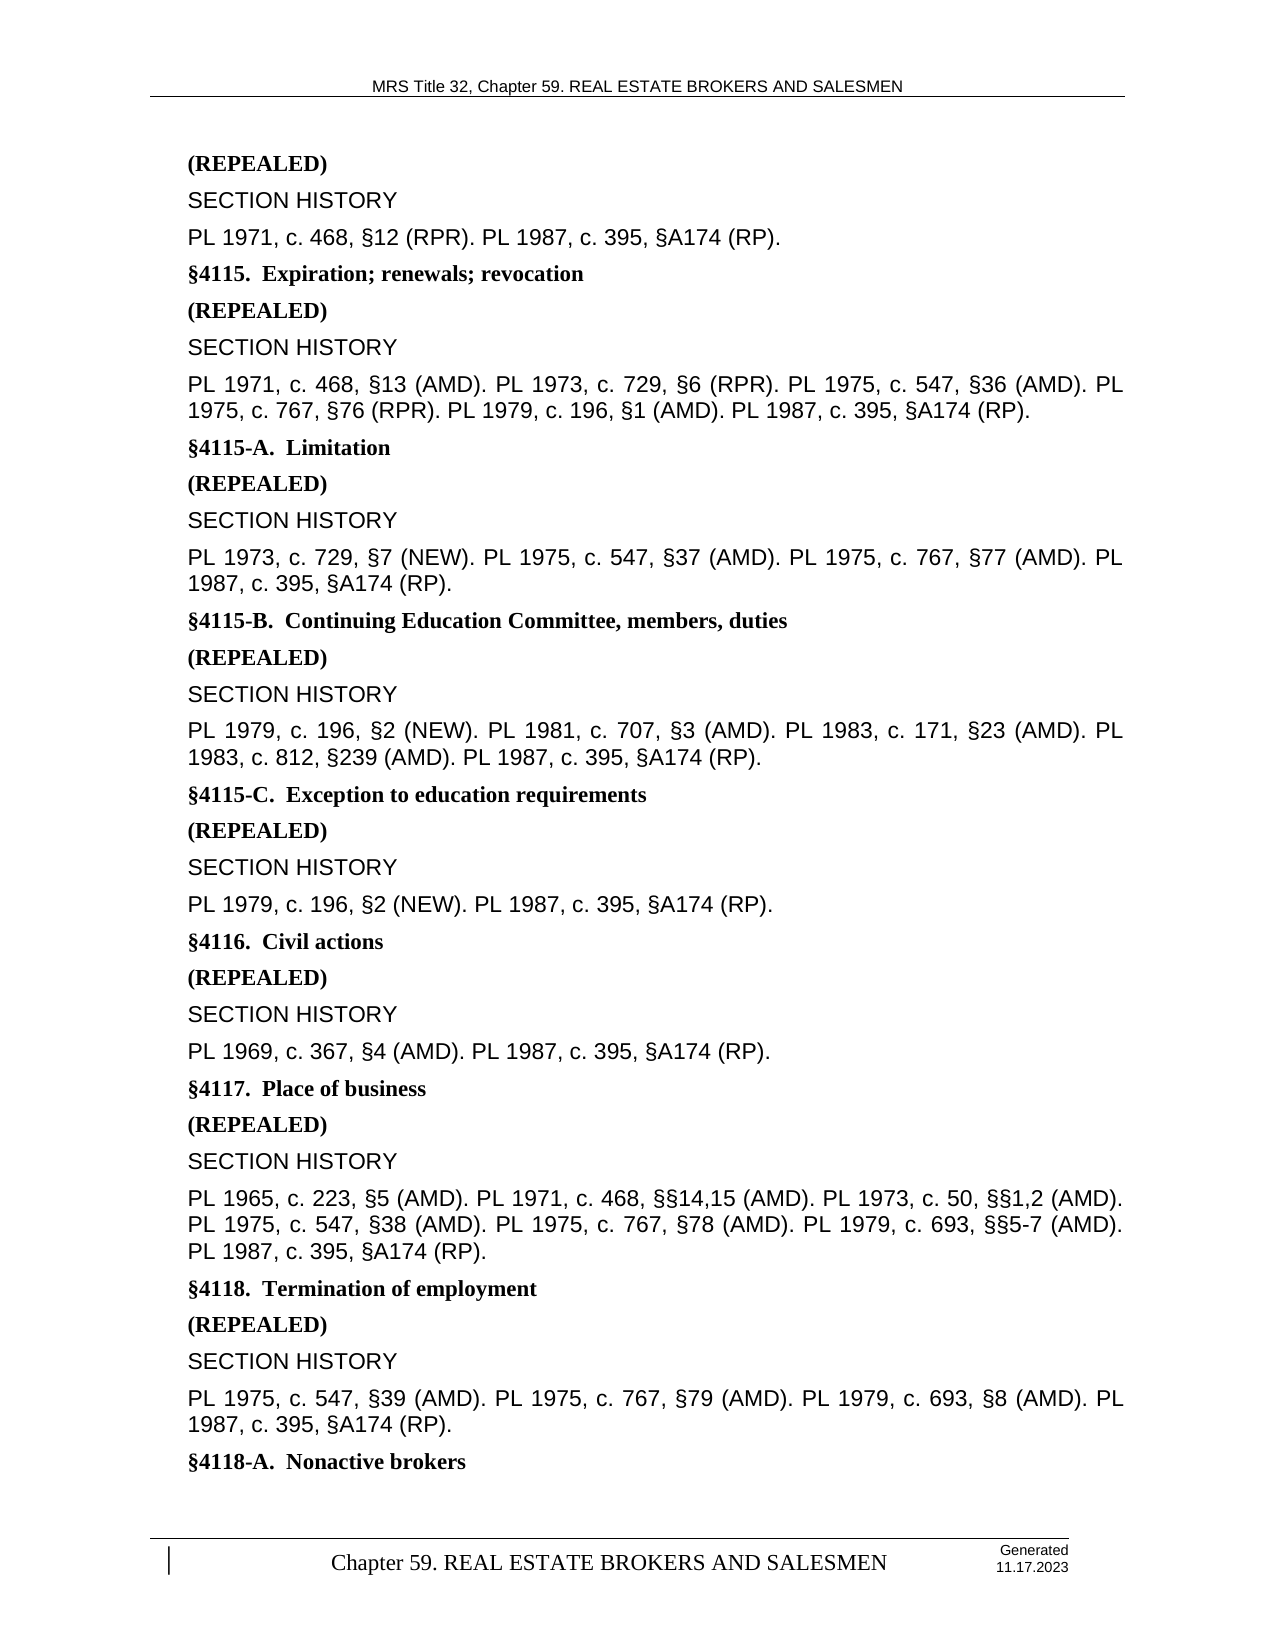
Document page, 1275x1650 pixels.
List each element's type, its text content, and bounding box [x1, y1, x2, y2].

text (REPEALED) [187, 1311, 1125, 1338]
text §4118-A. Nonactive brokers [187, 1448, 1125, 1474]
text (REPEALED) [187, 817, 1125, 844]
text §4115-B. Continuing Education Committee, members, duties [187, 607, 1125, 633]
text SECTION HISTORY [187, 854, 1125, 881]
text PL 1971, c. 468, §13 (AMD). PL 1973, c. 729, §6 (RPR). PL 1975, c. 547, §36 (AMD). PL 1975, c. 767, §76 (RPR). PL 1979, c. 196, §1 (AMD). PL 1987, c. 395, §A174 (RP). [187, 371, 1125, 423]
text §4117. Place of business [187, 1075, 1125, 1101]
text (REPEALED) [187, 964, 1125, 991]
text SECTION HISTORY [187, 507, 1125, 534]
text PL 1965, c. 223, §5 (AMD). PL 1971, c. 468, §§14,15 (AMD). PL 1973, c. 50, §§1,2 (AMD). PL 1975, c. 547, §38 (AMD). PL 1975, c. 767, §78 (AMD). PL 1979, c. 693, §§5-7 (AMD). PL 1987, c. 395, §A174 (RP). [187, 1185, 1125, 1264]
text SECTION HISTORY [187, 187, 1125, 213]
text (REPEALED) [187, 644, 1125, 670]
text §4118. Termination of employment [187, 1274, 1125, 1301]
text (REPEALED) [187, 297, 1125, 323]
text §4115-A. Limitation [187, 434, 1125, 460]
text SECTION HISTORY [187, 1001, 1125, 1028]
text §4116. Civil actions [187, 928, 1125, 954]
text (REPEALED) [187, 150, 1125, 176]
text PL 1971, c. 468, §12 (RPR). PL 1987, c. 395, §A174 (RP). [187, 223, 1125, 250]
text SECTION HISTORY [187, 1348, 1125, 1374]
text PL 1979, c. 196, §2 (NEW). PL 1981, c. 707, §3 (AMD). PL 1983, c. 171, §23 (AMD). PL 1983, c. 812, §239 (AMD). PL 1987, c. 395, §A174 (RP). [187, 717, 1125, 770]
text SECTION HISTORY [187, 681, 1125, 707]
text PL 1973, c. 729, §7 (NEW). PL 1975, c. 547, §37 (AMD). PL 1975, c. 767, §77 (AMD). PL 1987, c. 395, §A174 (RP). [187, 544, 1125, 597]
text §4115. Expiration; renewals; revocation [187, 260, 1125, 287]
text PL 1975, c. 547, §39 (AMD). PL 1975, c. 767, §79 (AMD). PL 1979, c. 693, §8 (AMD). PL 1987, c. 395, §A174 (RP). [187, 1385, 1125, 1438]
text §4115-C. Exception to education requirements [187, 781, 1125, 807]
text SECTION HISTORY [187, 334, 1125, 360]
text (REPEALED) [187, 1112, 1125, 1138]
text PL 1979, c. 196, §2 (NEW). PL 1987, c. 395, §A174 (RP). [187, 891, 1125, 917]
text (REPEALED) [187, 471, 1125, 497]
text SECTION HISTORY [187, 1148, 1125, 1175]
text PL 1969, c. 367, §4 (AMD). PL 1987, c. 395, §A174 (RP). [187, 1038, 1125, 1064]
